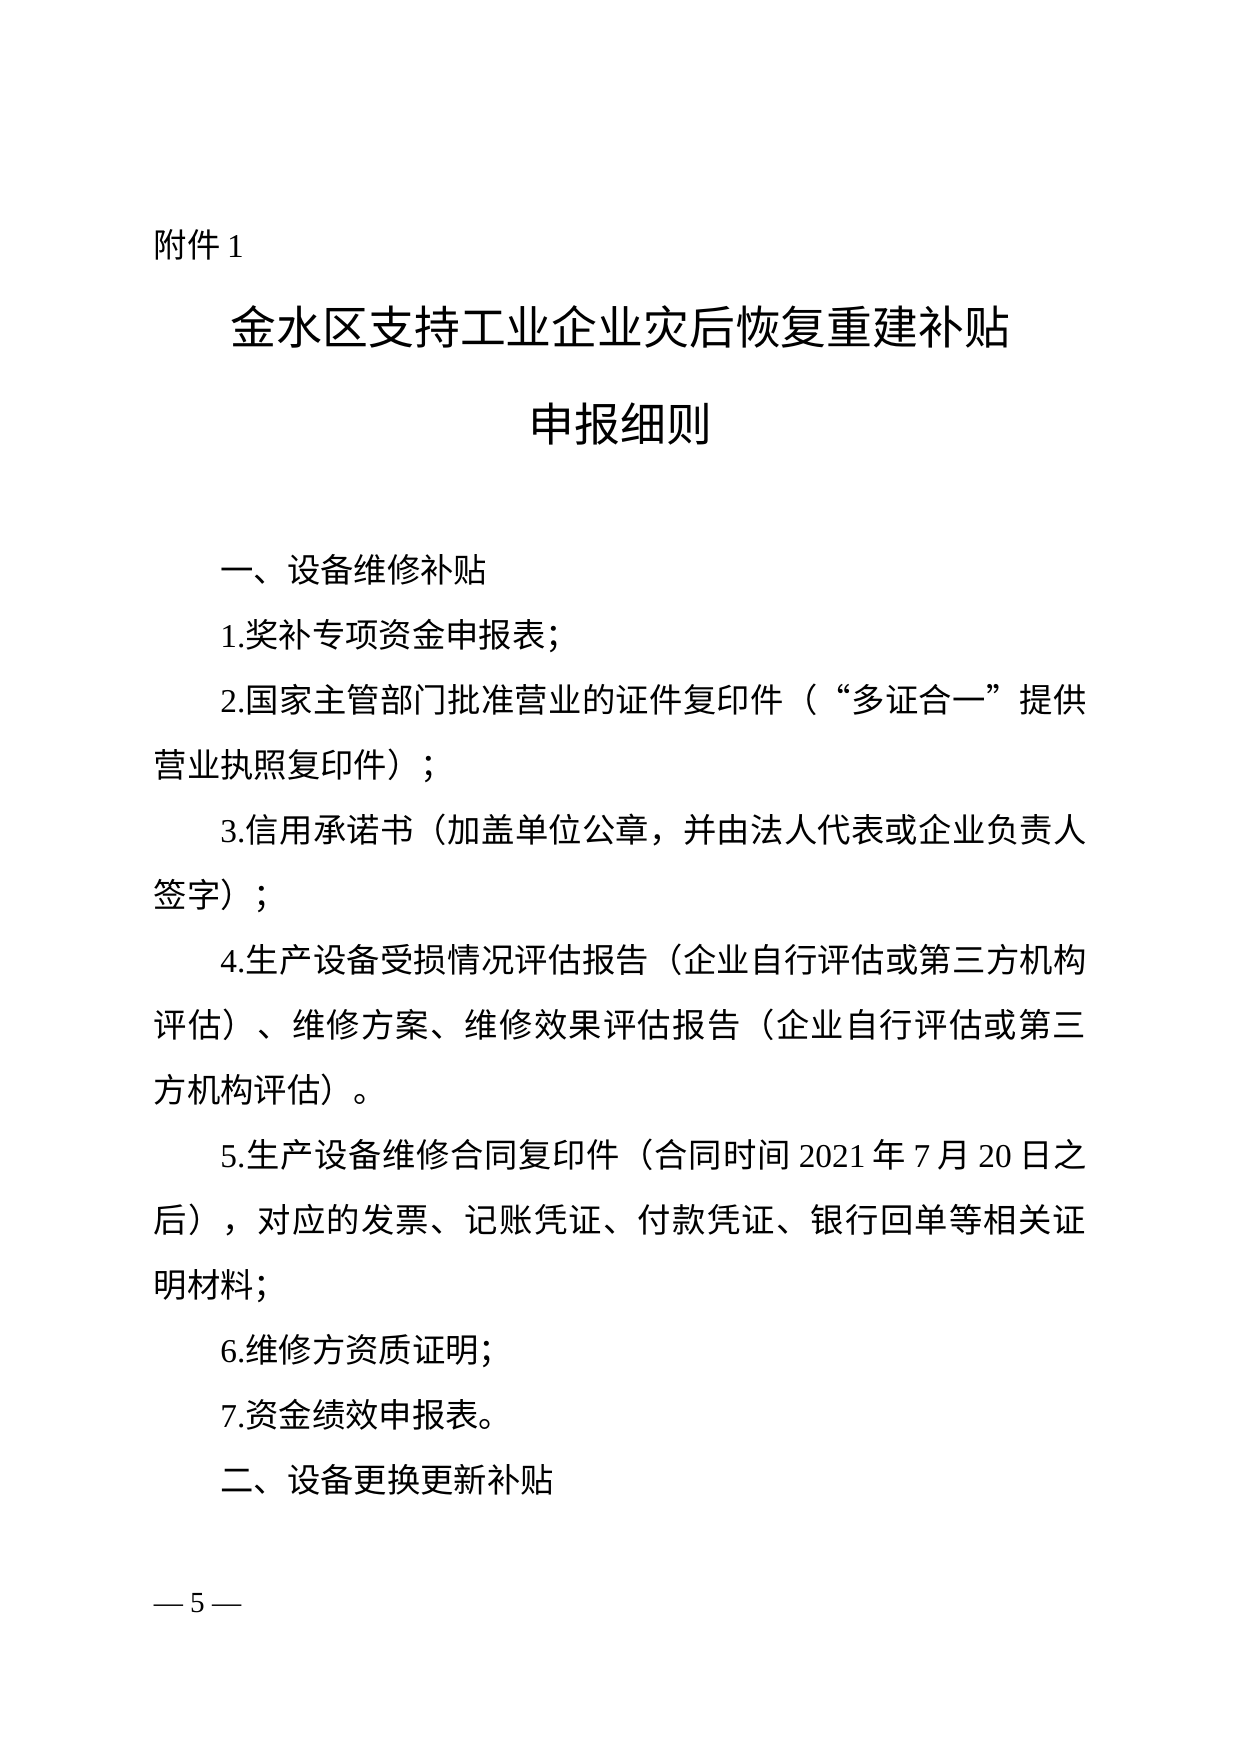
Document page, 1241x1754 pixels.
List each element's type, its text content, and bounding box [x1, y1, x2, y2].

text 5.生产设备维修合同复印件（合同时间2021年7月20日之后），对应的发票、记账凭证、付款凭证、银行回单等相关证明材料； [153, 1121, 1087, 1316]
text 1.奖补专项资金申报表； [153, 601, 1087, 666]
text 申报细则 [153, 373, 1087, 471]
text 4.生产设备受损情况评估报告（企业自行评估或第三方机构评估）、维修方案、维修效果评估报告（企业自行评估或第三方机构评估）。 [153, 926, 1087, 1121]
text 一、设备维修补贴 [153, 536, 1087, 601]
text 2.国家主管部门批准营业的证件复印件（“多证合一”提供营业执照复印件）； [153, 666, 1087, 796]
text 金水区支持工业企业灾后恢复重建补贴 [153, 276, 1087, 373]
text 二、设备更换更新补贴 [153, 1446, 1087, 1511]
text 6.维修方资质证明； [153, 1316, 1087, 1381]
text 3.信用承诺书（加盖单位公章，并由法人代表或企业负责人签字）； [153, 796, 1087, 926]
text 7.资金绩效申报表。 [153, 1381, 1087, 1446]
text 附件1 [153, 211, 1087, 276]
